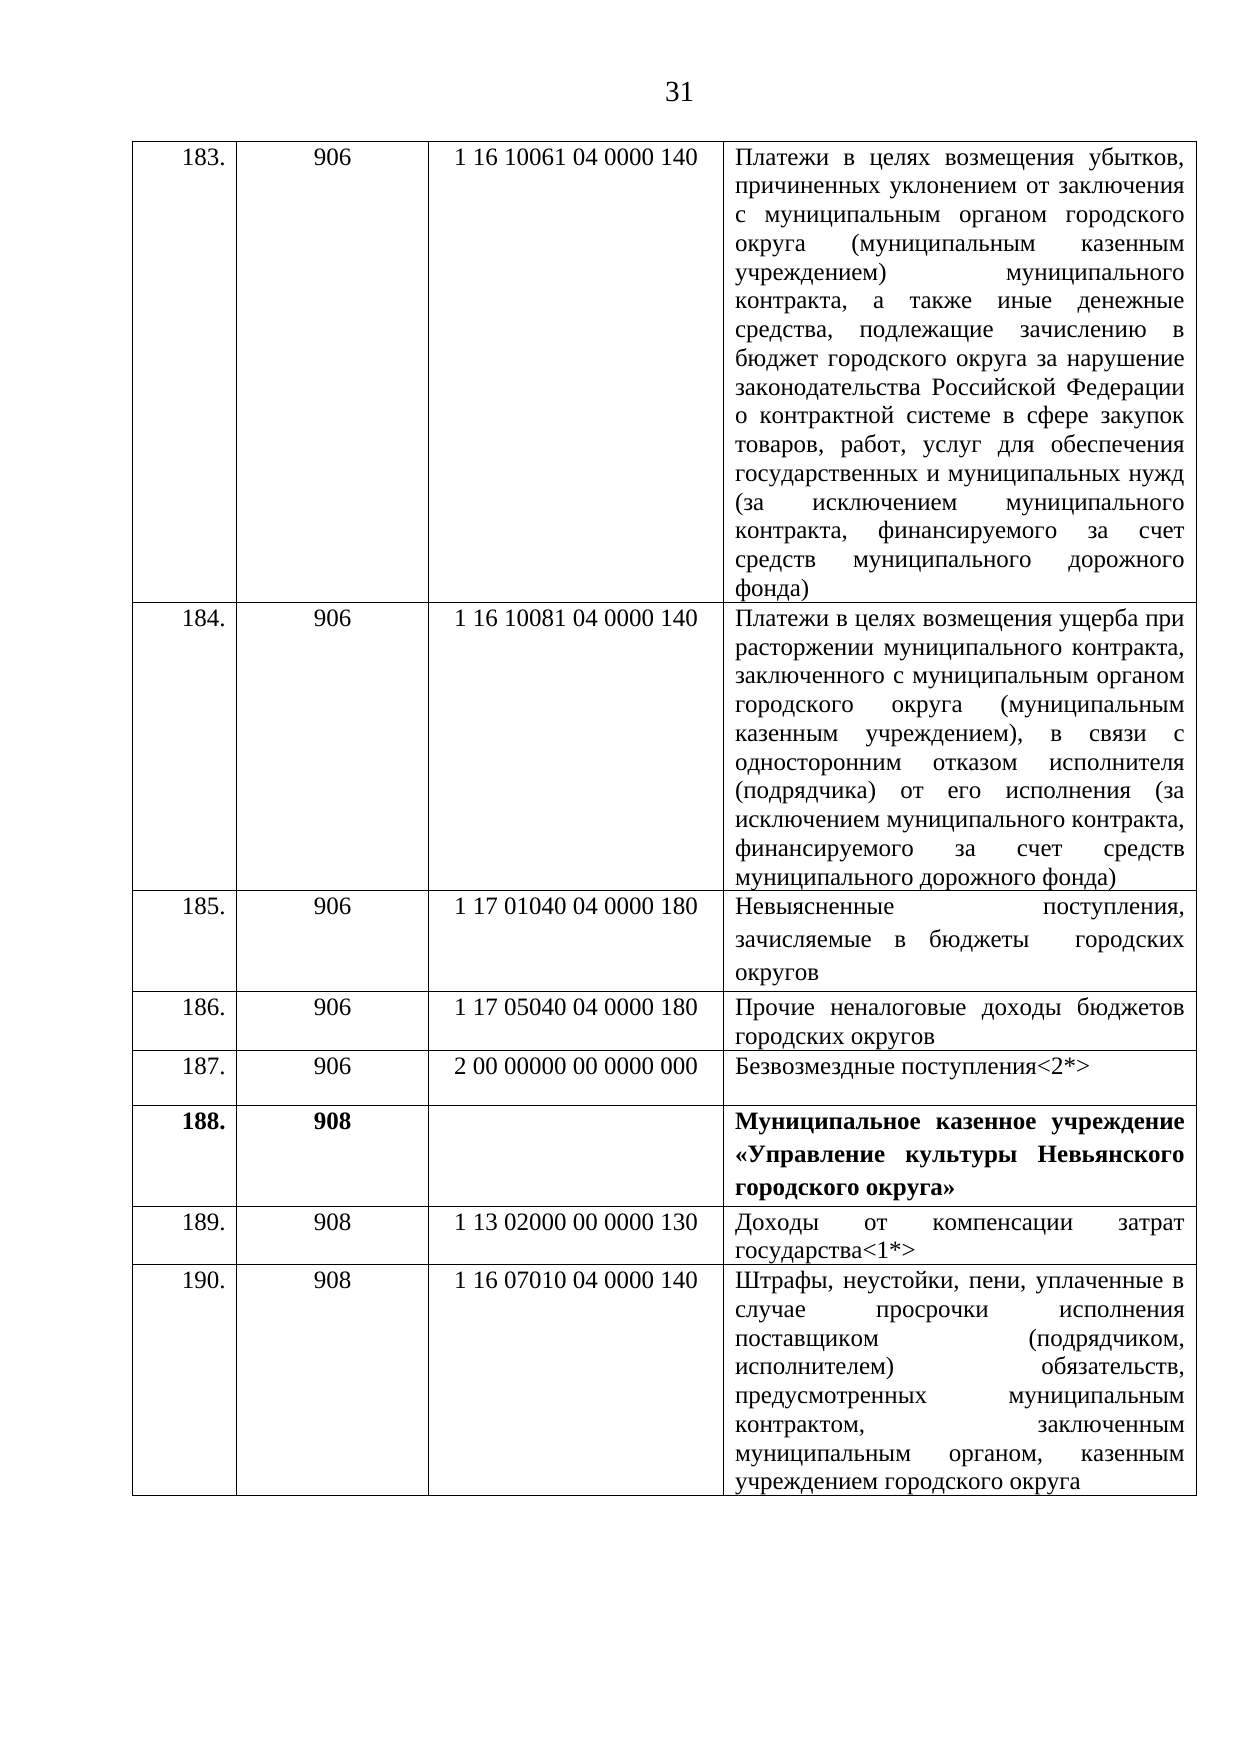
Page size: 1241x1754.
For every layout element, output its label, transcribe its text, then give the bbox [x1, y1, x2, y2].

table_cell 908 [237, 1207, 428, 1264]
table_cell [133, 142, 236, 602]
table_cell [133, 1207, 236, 1264]
table_cell Платежи в целях возмещения убытков, причиненных уклонением от заключения с муниципальным органом городского округа (муниципальным казенным учреждением) муниципального контракта, а также иные денежные средства, подлежащие зачислению в бюджет городского округа за нарушение законодательства Российской Федерации о контрактной системе в сфере закупок товаров, работ, услуг для обеспечения государственных и муниципальных нужд (за исключением муниципального контракта, финансируемого за счет средств муниципального дорожного фонда) [724, 142, 1196, 602]
table_cell 906 [237, 891, 428, 991]
table_cell 906 [237, 142, 428, 602]
table_cell Штрафы, неустойки, пени, уплаченные в случае просрочки исполнения поставщиком (подрядчиком, исполнителем) обязательств, предусмотренных муниципальным контрактом, заключенным муниципальным органом, казенным учреждением городского округа [724, 1265, 1196, 1495]
table_cell 908 [237, 1265, 428, 1495]
table_cell Платежи в целях возмещения ущерба при расторжении муниципального контракта, заключенного с муниципальным органом городского округа (муниципальным казенным учреждением), в связи с односторонним отказом исполнителя (подрядчика) от его исполнения (за исключением муниципального контракта, финансируемого за счет средств муниципального дорожного фонда) [724, 603, 1196, 890]
table_cell [133, 603, 236, 890]
table_cell 908 [237, 1106, 428, 1206]
table_cell [133, 1265, 236, 1495]
table_cell 1 16 10081 04 0000 140 [429, 603, 723, 890]
table_cell 1 16 07010 04 0000 140 [429, 1265, 723, 1495]
table_cell Прочие неналоговые доходы бюджетов городских округов [724, 992, 1196, 1050]
table_cell Безвозмездные поступления<2*> [724, 1051, 1196, 1105]
table_cell [133, 1051, 236, 1105]
table_cell 906 [237, 1051, 428, 1105]
table_cell 1 17 01040 04 0000 180 [429, 891, 723, 991]
table_cell 2 00 00000 00 0000 000 [429, 1051, 723, 1105]
table_cell [133, 891, 236, 991]
table_cell 906 [237, 603, 428, 890]
table_cell [429, 1106, 723, 1206]
table_cell Муниципальное казенное учреждение «Управление культуры Невьянского городского округа» [724, 1106, 1196, 1206]
table_cell 1 17 05040 04 0000 180 [429, 992, 723, 1050]
table_cell 906 [237, 992, 428, 1050]
table_cell 1 13 02000 00 0000 130 [429, 1207, 723, 1264]
table_cell 1 16 10061 04 0000 140 [429, 142, 723, 602]
table_cell Доходы от компенсации затрат государства<1*> [724, 1207, 1196, 1264]
table_cell [133, 992, 236, 1050]
table_cell [133, 1106, 236, 1206]
table_cell Невыясненные поступления, зачисляемые в бюджеты городских округов [724, 891, 1196, 991]
